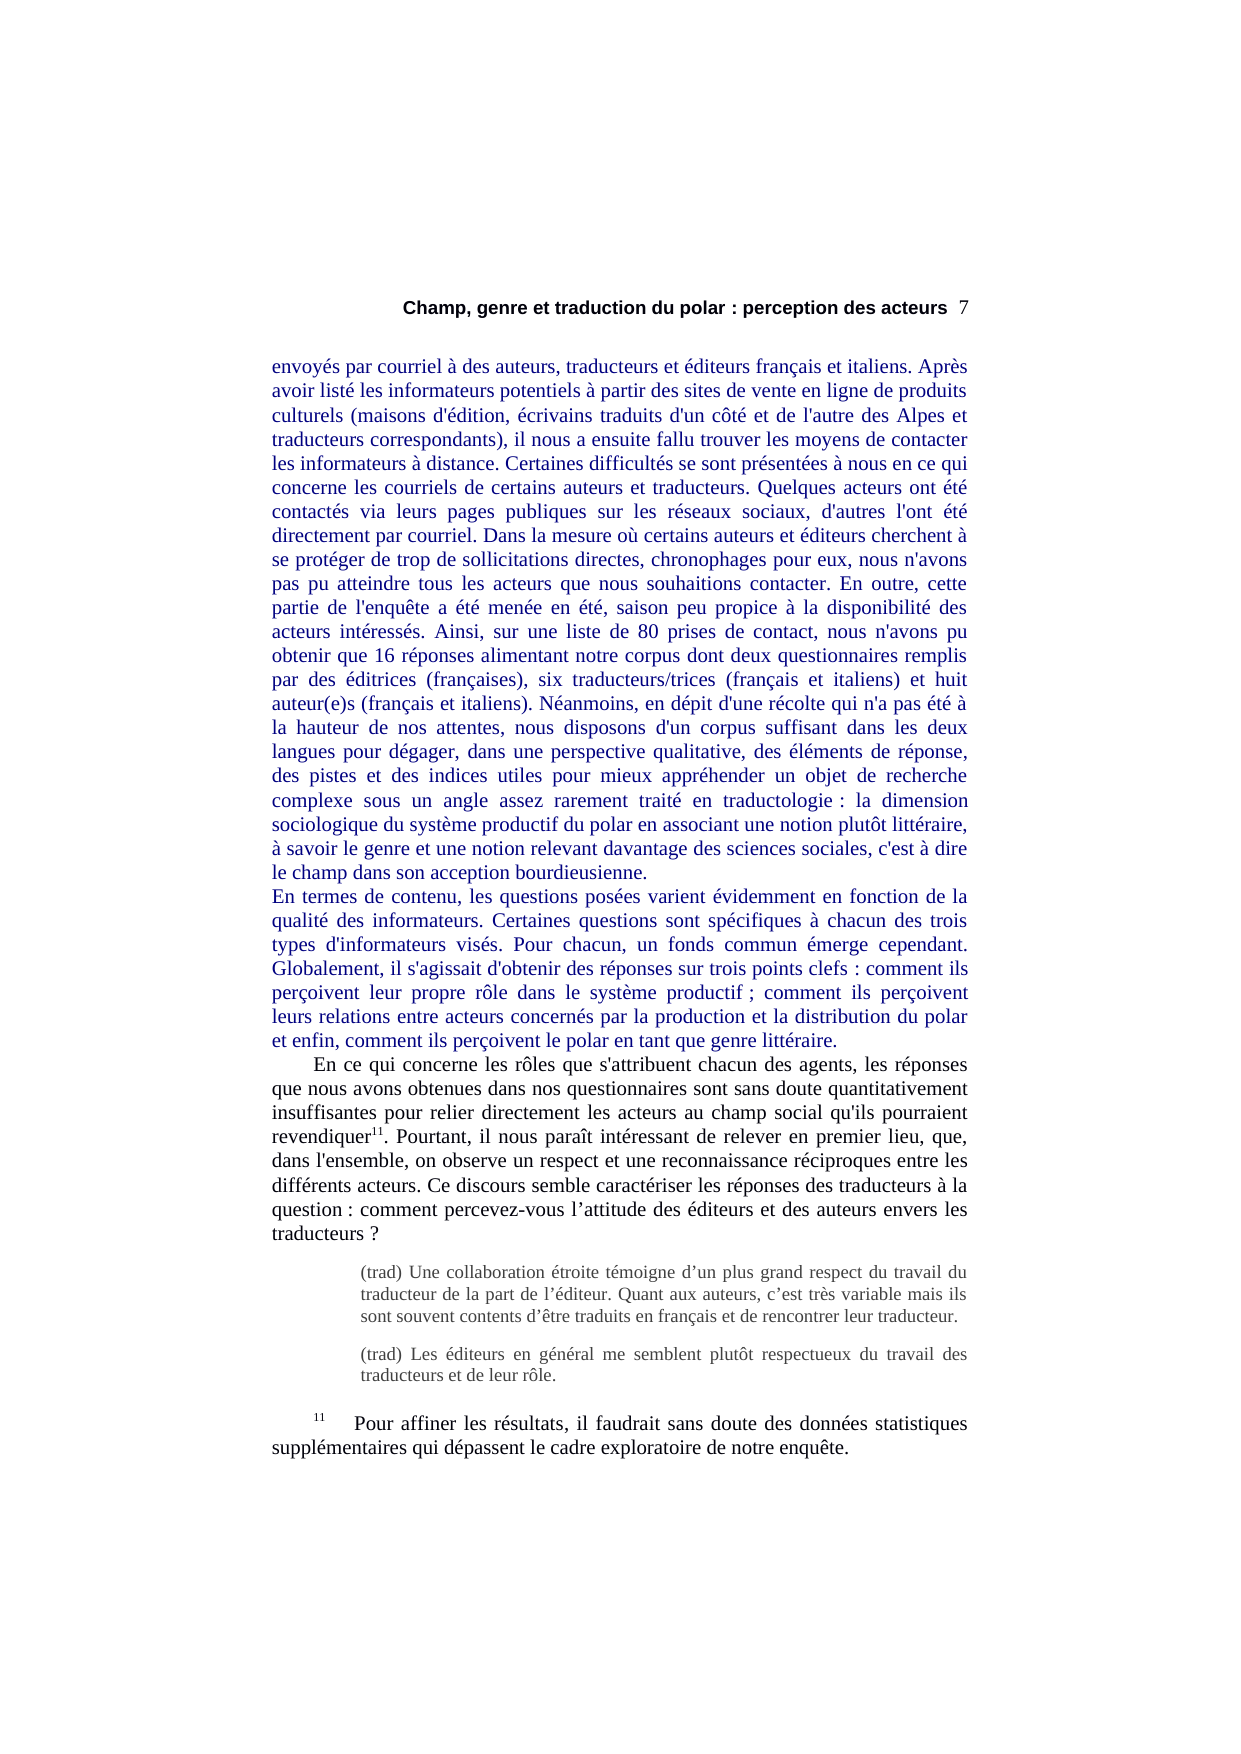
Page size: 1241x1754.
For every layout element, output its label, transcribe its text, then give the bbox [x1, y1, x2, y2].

text En ce qui concerne les rôles que s'attribuent chacun des agents, les réponses que nous avons obtenues dans nos questionnaires sont sans doute quantitativement insuffisantes pour relier directement les acteurs au champ social qu'ils pourraient revendiquer. Pourtant, il nous paraît intéressant de relever en premier lieu, que, dans l'ensemble, on observe un respect et une reconnaissance réciproques entre les différents acteurs. Ce discours semble caractériser les réponses des traducteurs à la question : comment percevez-vous l’attitude des éditeurs et des auteurs envers les traducteurs ? [272, 1052, 968, 1245]
text En termes de contenu, les questions posées varient évidemment en fonction de la qualité des informateurs. Certaines questions sont spécifiques à chacun des trois types d'informateurs visés. Pour chacun, un fonds commun émerge cependant. Globalement, il s'agissait d'obtenir des réponses sur trois points clefs : comment ils perçoivent leur propre rôle dans le système productif ; comment ils perçoivent leurs relations entre acteurs concernés par la production et la distribution du polar et enfin, comment ils perçoivent le polar en tant que genre littéraire. [272, 884, 968, 1052]
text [272, 354, 968, 884]
text (trad) Les éditeurs en général me semblent plutôt respectueux du travail des traducteurs et de leur rôle. [360, 1343, 968, 1386]
text (trad) Une collaboration étroite témoigne d’un plus grand respect du travail du traducteur de la part de l’éditeur. Quant aux auteurs, c’est très variable mais ils sont souvent contents d’être traduits en français et de rencontrer leur traducteur. [360, 1261, 968, 1326]
